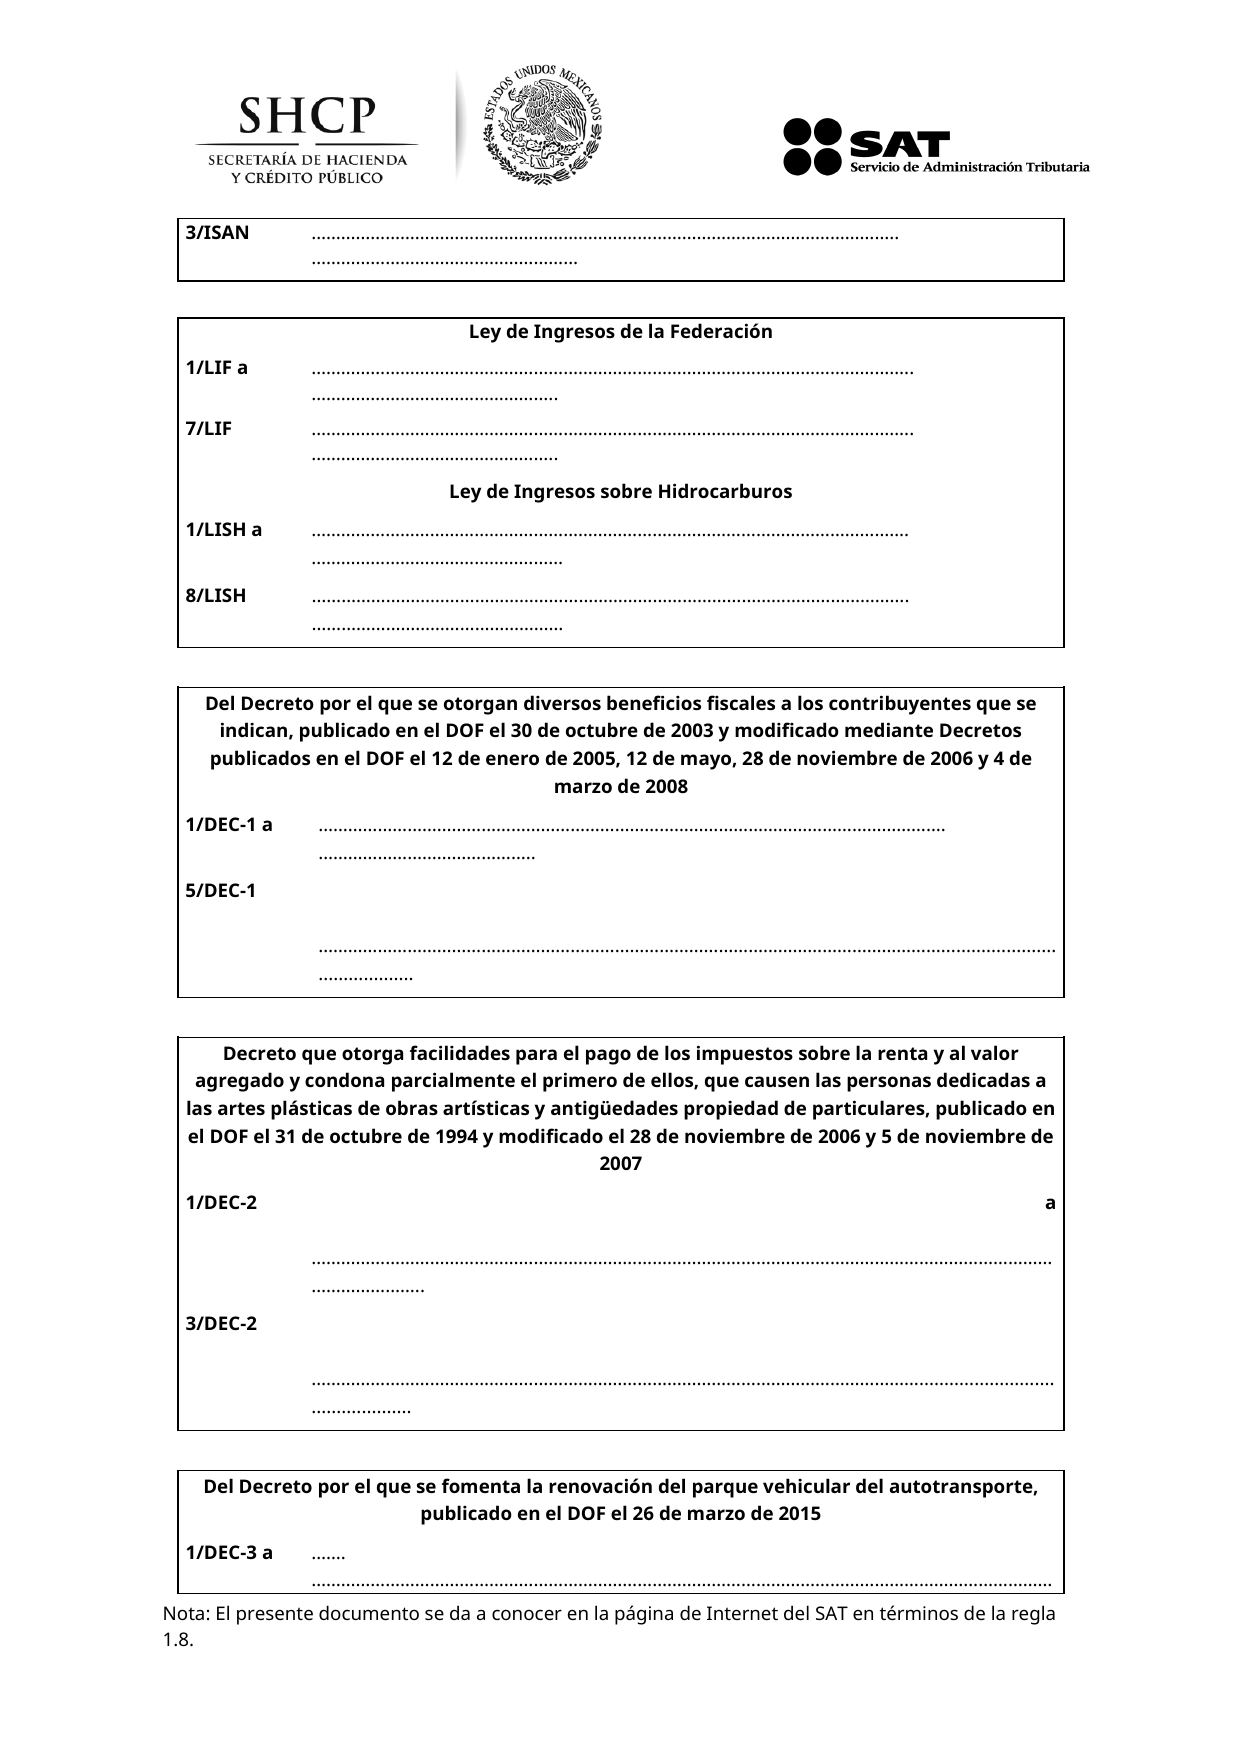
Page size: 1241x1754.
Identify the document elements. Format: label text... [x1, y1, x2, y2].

table_cell Ley de Ingresos sobre Hidrocarburos 1/LISH a ………………………………………………………………………………………………………….…………………………………………… 8/LISH ………………………………………………………………………………………………………….…………………………………………… [179, 476, 1063, 647]
picture [195, 62, 602, 187]
table_header Decreto que otorga facilidades para el pago de los impuestos sobre la renta y al valor agregado y condona parcialmente el primero de ellos, que causen las personas dedicadas a las artes plásticas de obras artísticas y antigüedades propiedad de particulares, publicado en el DOF el 31 de octubre de 1994 y modificado el 28 de noviembre de 2006 y 5 de noviembre de 2007 1/DEC-2 a ……………………………………………………………………………………………………………………………………………………….. 3/DEC-2 ……………………………………………………………………………………………………………............................................... [179, 1038, 1063, 1430]
table_header Ley de Ingresos de la Federación 1/LIF a …………………………………………………………………………………………………………..………………………………………….. 7/LIF …………………………………………………………………………………………………………..………………………………………….. [179, 319, 1063, 476]
picture [779, 114, 1092, 177]
table_header Del Decreto por el que se otorgan diversos beneficios fiscales a los contribuyentes que se indican, publicado en el DOF el 30 de octubre de 2003 y modificado mediante Decretos publicados en el DOF el 12 de enero de 2005, 12 de mayo, 28 de noviembre de 2006 y 4 de marzo de 2008 1/DEC-1 a ……………………………………………………………………………………………………………….…………………………………….. 5/DEC-1 ……………………………………………………………………………………………………………….......................................... [179, 688, 1063, 997]
